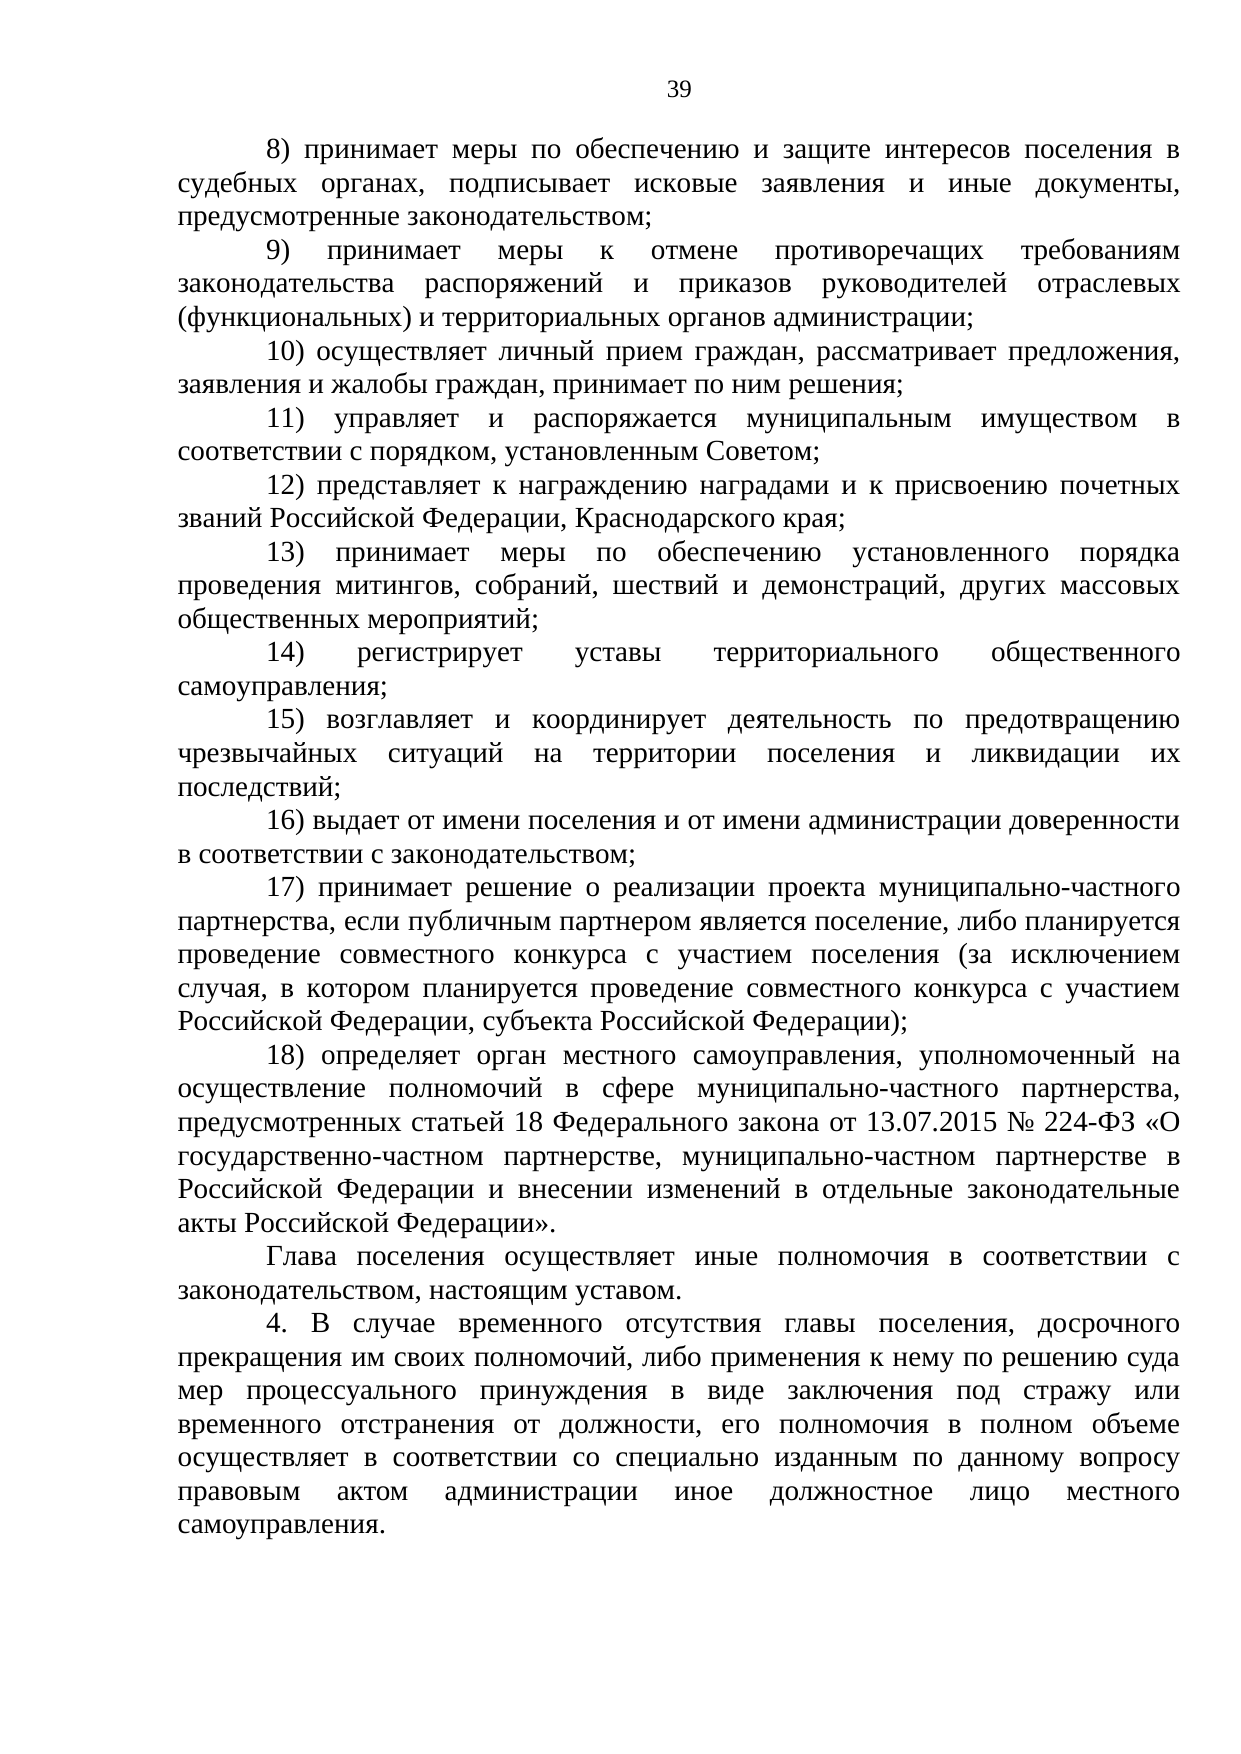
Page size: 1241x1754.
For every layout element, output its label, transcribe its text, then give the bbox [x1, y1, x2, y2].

text Глава поселения осуществляет иные полномочия в соответствии с законодательством, настоящим уставом. [177, 1238, 1181, 1305]
text 9) принимает меры к отмене противоречащих требованиям законодательства распоряжений и приказов руководителей отраслевых (функциональных) и территориальных органов администрации; [177, 232, 1181, 333]
text 17) принимает решение о реализации проекта муниципально-частного партнерства, если публичным партнером является поселение, либо планируется проведение совместного конкурса с участием поселения (за исключением случая, в котором планируется проведение совместного конкурса с участием Российской Федерации, субъекта Российской Федерации); [177, 869, 1181, 1037]
text 14) регистрирует уставы территориального общественного самоуправления; [177, 634, 1181, 702]
text 13) принимает меры по обеспечению установленного порядка проведения митингов, собраний, шествий и демонстраций, других массовых общественных мероприятий; [177, 534, 1181, 634]
text 8) принимает меры по обеспечению и защите интересов поселения в судебных органах, подписывает исковые заявления и иные документы, предусмотренные законодательством; [177, 131, 1181, 232]
text 10) осуществляет личный прием граждан, рассматривает предложения, заявления и жалобы граждан, принимает по ним решения; [177, 333, 1181, 400]
text 12) представляет к награждению наградами и к присвоению почетных званий Российской Федерации, Краснодарского края; [177, 467, 1181, 534]
text 18) определяет орган местного самоуправления, уполномоченный на осуществление полномочий в сфере муниципально-частного партнерства, предусмотренных статьей 18 Федерального закона от 13.07.2015 № 224-ФЗ «О государственно-частном партнерстве, муниципально-частном партнерстве в Российской Федерации и внесении изменений в отдельные законодательные акты Российской Федерации». [177, 1037, 1181, 1238]
text 11) управляет и распоряжается муниципальным имуществом в соответствии с порядком, установленным Советом; [177, 400, 1181, 467]
text 16) выдает от имени поселения и от имени администрации доверенности в соответствии с законодательством; [177, 802, 1181, 869]
text 4. В случае временного отсутствия главы поселения, досрочного прекращения им своих полномочий, либо применения к нему по решению суда мер процессуального принуждения в виде заключения под стражу или временного отстранения от должности, его полномочия в полном объеме осуществляет в соответствии со специально изданным по данному вопросу правовым актом администрации иное должностное лицо местного самоуправления. [177, 1305, 1181, 1540]
text 15) возглавляет и координирует деятельность по предотвращению чрезвычайных ситуаций на территории поселения и ликвидации их последствий; [177, 702, 1181, 802]
